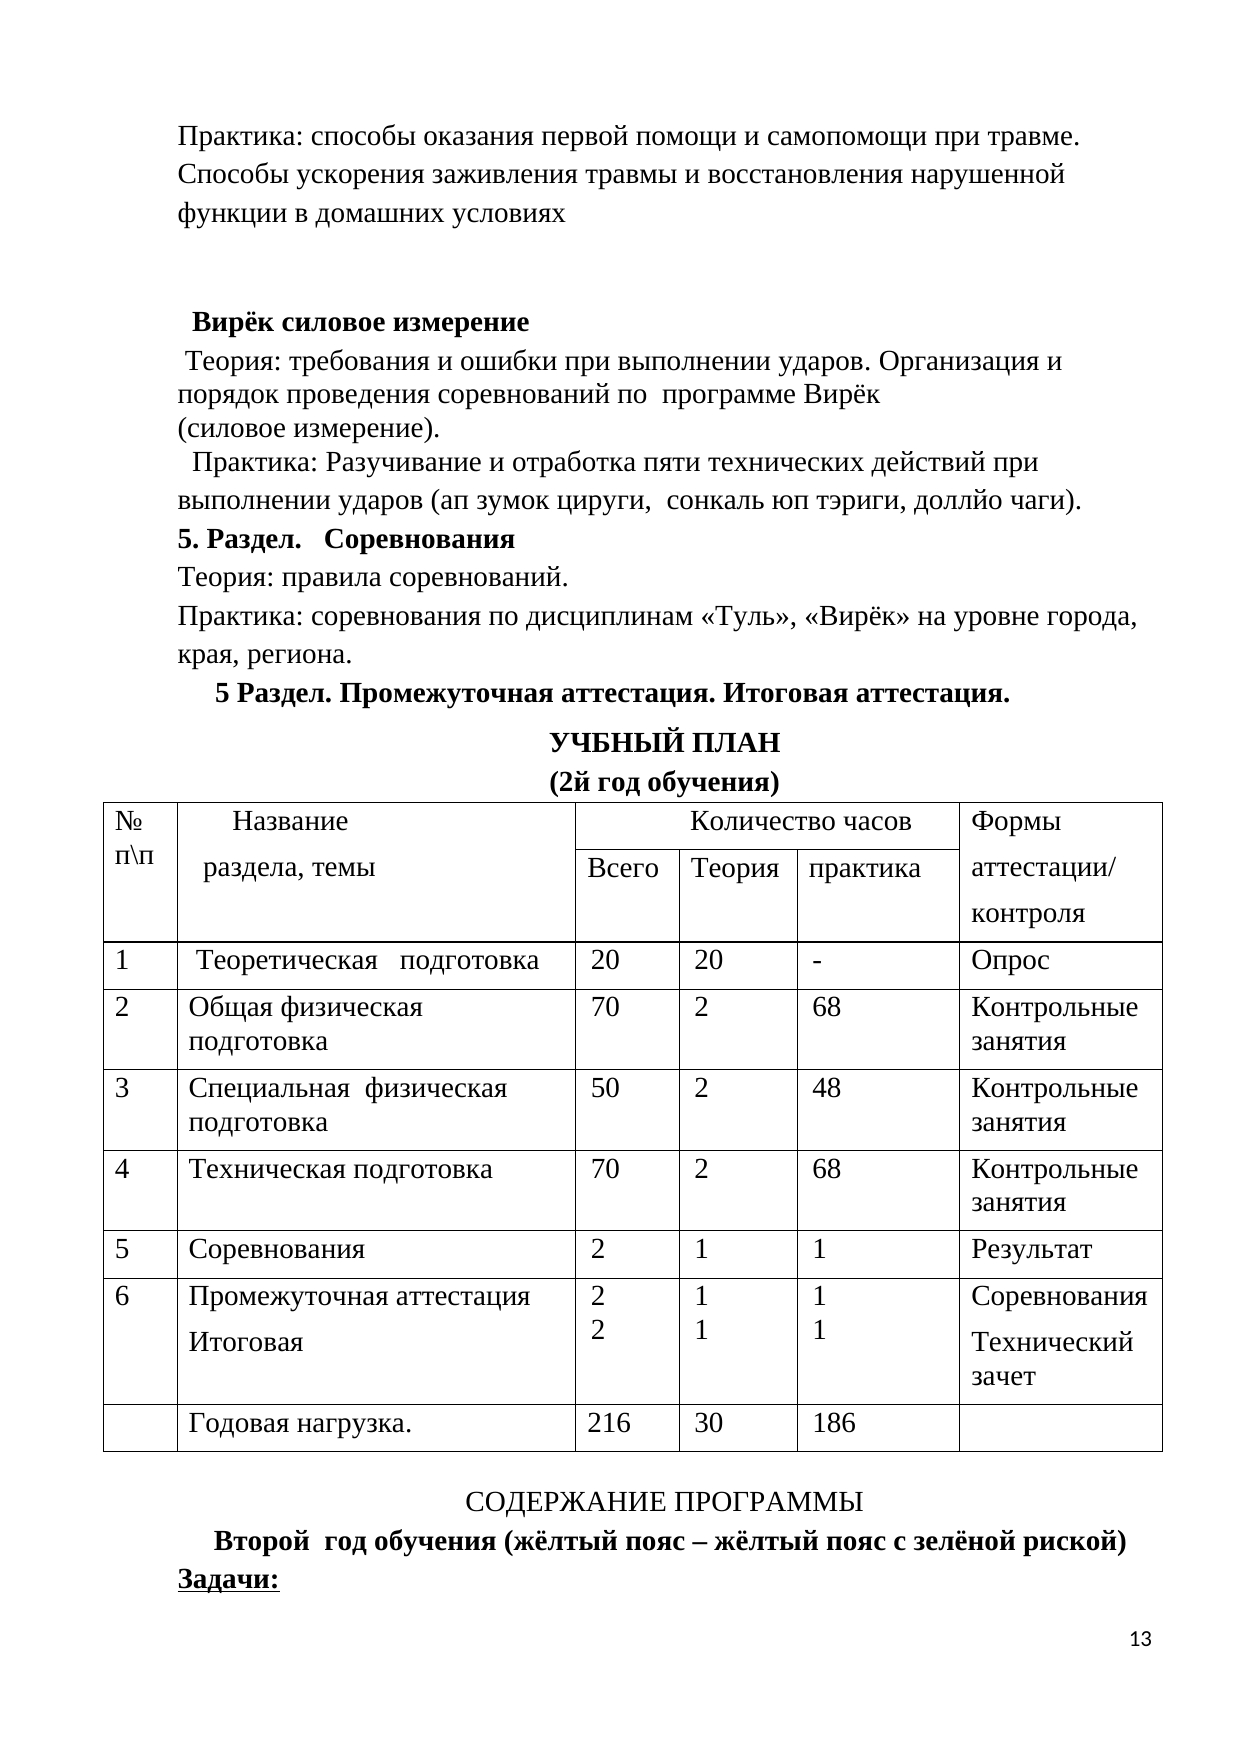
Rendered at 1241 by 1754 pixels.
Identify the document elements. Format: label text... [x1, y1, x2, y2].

table_cell 2 [680, 1070, 797, 1150]
table_cell 50 [576, 1070, 679, 1150]
table_cell Годовая нагрузка. [178, 1405, 575, 1451]
table_cell 1 1 [680, 1279, 797, 1404]
table_header № п\п [104, 803, 177, 941]
text УЧБНЫЙ ПЛАН [177, 725, 1152, 759]
table_cell Теория [680, 850, 797, 941]
table_cell 70 [576, 1151, 679, 1230]
table_cell 2 [680, 990, 797, 1069]
text Теория: требования и ошибки при выполнении ударов. Организация и порядок проведения соревнований по программе Вирёк (силовое измерение). [177, 343, 1152, 444]
text Практика: способы оказания первой помощи и самопомощи при травме. Способы ускорения заживления травмы и восстановления нарушенной функции в домашних условиях [177, 118, 1152, 229]
table_cell практика [798, 850, 959, 941]
table_cell Контрольные занятия [960, 990, 1162, 1069]
table_cell Контрольные занятия [960, 1070, 1162, 1150]
table_cell - [798, 943, 959, 988]
table_cell Опрос [960, 943, 1162, 988]
text Задачи: [177, 1562, 1152, 1595]
table_cell 1 1 [798, 1279, 959, 1404]
table_cell 2 2 [576, 1279, 679, 1404]
table_cell 186 [798, 1405, 959, 1451]
table_cell Техническая подготовка [178, 1151, 575, 1230]
table_cell 2 [680, 1151, 797, 1230]
text (2й год обучения) [177, 764, 1152, 797]
table_header Формы аттестации/ контроля [960, 803, 1162, 941]
table_cell Соревнования [178, 1231, 575, 1277]
table_cell 216 [576, 1405, 679, 1451]
text Практика: Разучивание и отработка пяти технических действий при выполнении ударов (ап зумок цируги, сонкаль юп тэриги, доллйо чаги). [177, 444, 1152, 516]
table_cell Контрольные занятия [960, 1151, 1162, 1230]
text Второй год обучения (жёлтый пояс – жёлтый пояс с зелёной риской) [177, 1523, 1152, 1557]
table_cell 3 [104, 1070, 177, 1150]
table_cell 1 [104, 943, 177, 988]
table_cell Промежуточная аттестация Итоговая [178, 1279, 575, 1404]
table_cell 5 [104, 1231, 177, 1277]
table_cell 1 [680, 1231, 797, 1277]
table_cell 4 [104, 1151, 177, 1230]
table_cell 1 [798, 1231, 959, 1277]
table_cell 6 [104, 1279, 177, 1404]
table_cell 2 [576, 1231, 679, 1277]
table_cell 2 [104, 990, 177, 1069]
table_cell [960, 1405, 1162, 1451]
table_cell Специальная физическая подготовка [178, 1070, 575, 1150]
table_cell 48 [798, 1070, 959, 1150]
text Вирёк силовое измерение [177, 304, 1152, 338]
table_cell 68 [798, 1151, 959, 1230]
table_cell [104, 1405, 177, 1451]
table_cell Теоретическая подготовка [178, 943, 575, 988]
table_cell Результат [960, 1231, 1162, 1277]
table_cell Всего [576, 850, 679, 941]
table_cell 30 [680, 1405, 797, 1451]
table_cell Общая физическая подготовка [178, 990, 575, 1069]
table_header Количество часов [576, 803, 959, 849]
text 5. Раздел. Соревнования Теория: правила соревнований. Практика: соревнования по дисциплинам «Туль», «Вирёк» на уровне города, края, региона. [177, 521, 1152, 670]
table_cell 70 [576, 990, 679, 1069]
table_cell 68 [798, 990, 959, 1069]
table_cell Соревнования Технический зачет [960, 1279, 1162, 1404]
text 5 Раздел. Промежуточная аттестация. Итоговая аттестация. [215, 675, 1152, 708]
table_header Название раздела, темы [178, 803, 575, 941]
table_cell 20 [680, 943, 797, 988]
table_cell 20 [576, 943, 679, 988]
text СОДЕРЖАНИЕ ПРОГРАММЫ [177, 1484, 1152, 1518]
